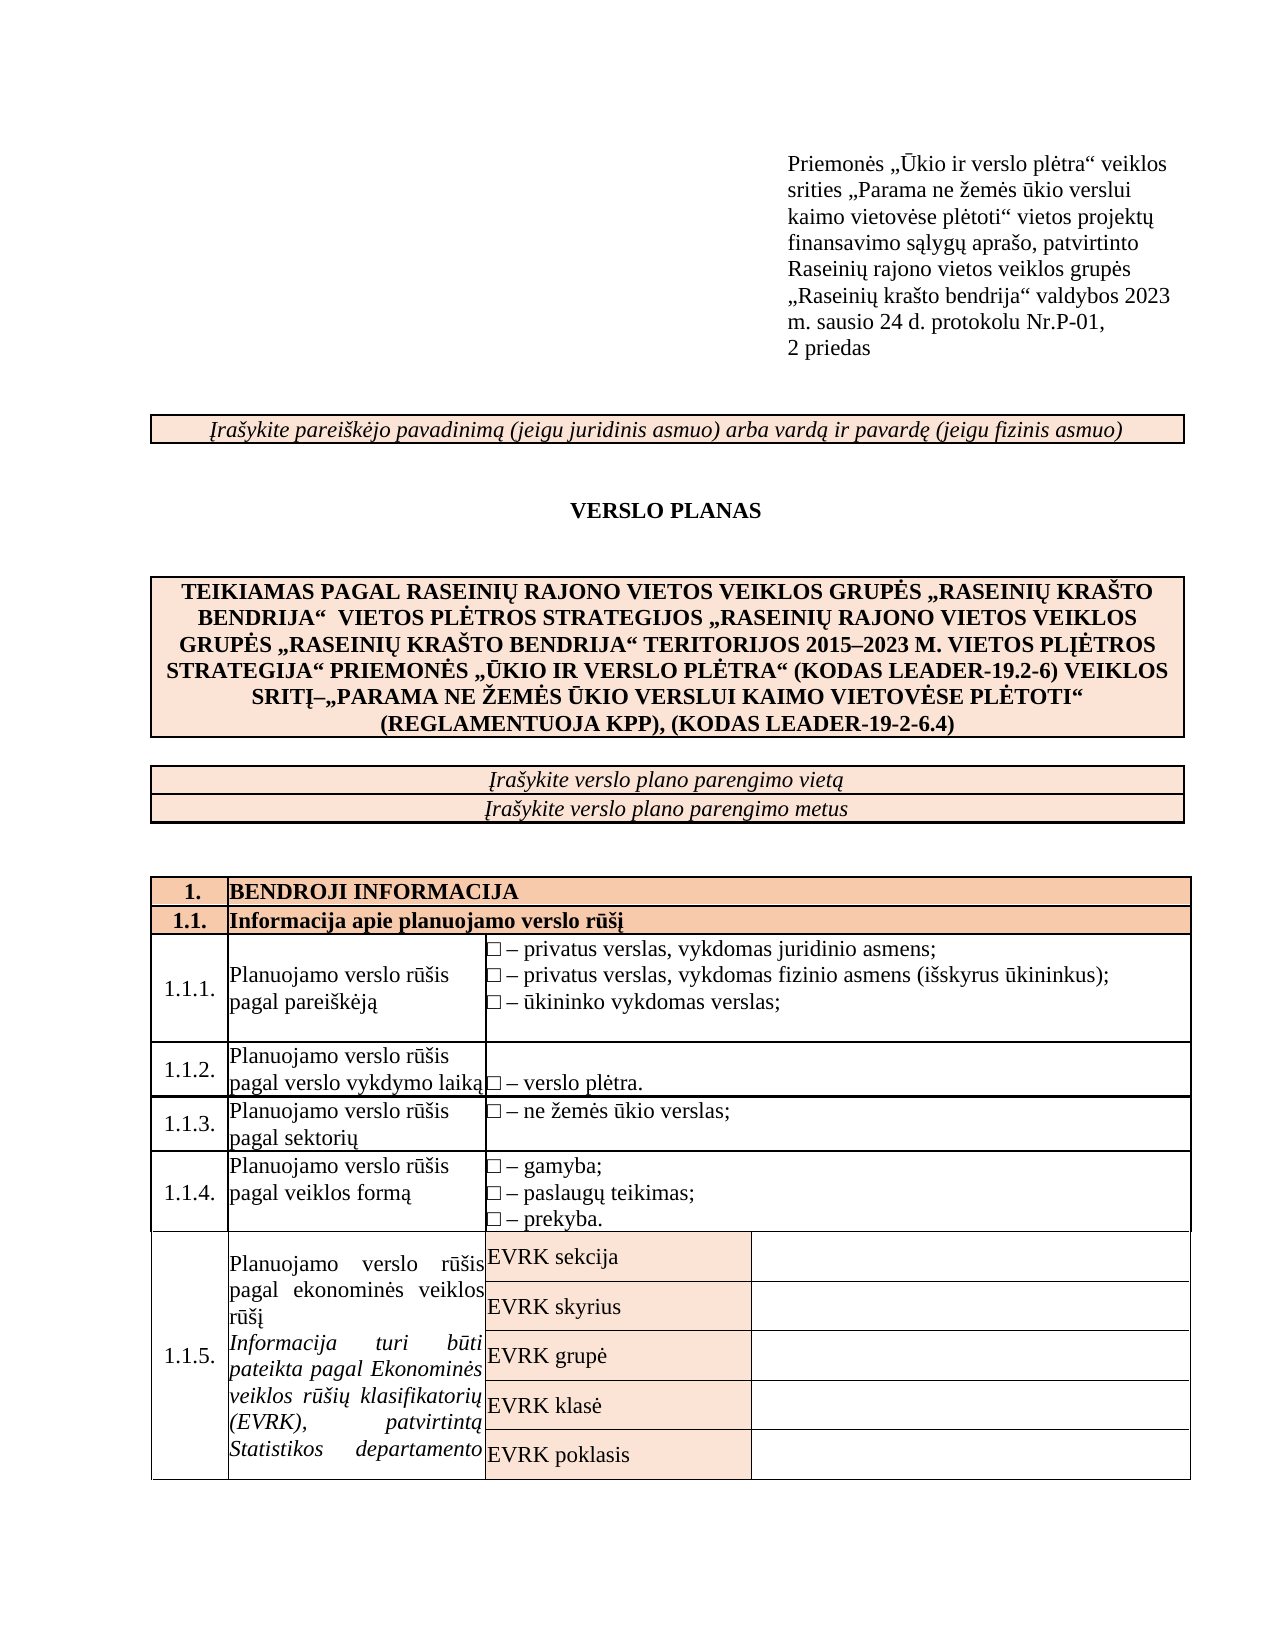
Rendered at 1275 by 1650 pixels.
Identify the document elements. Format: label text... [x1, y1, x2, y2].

table_cell [752, 1429, 1190, 1479]
table_cell Įrašykite verslo plano parengimo metus [152, 795, 1183, 821]
table_cell [752, 1231, 1190, 1281]
table_cell 1.1.5. [152, 1232, 228, 1479]
table_header Įrašykite pareiškėjo pavadinimą (jeigu juridinis asmuo) arba vardą ir pavardę (jeigu fizinis asmuo) [152, 416, 1183, 442]
table_cell □ – gamyba; □ – paslaugų teikimas; □ – prekyba. [487, 1152, 1190, 1231]
text Priemonės „Ūkio ir verslo plėtra“ veiklos srities „Parama ne žemės ūkio verslui kaimo vietovėse plėtoti“ vietos projektų finansavimo sąlygų aprašo, patvirtinto Raseinių rajono vietos veiklos grupės „Raseinių krašto bendrija“ valdybos 2023 m. sausio 24 d. protokolu Nr.P-01, [787, 150, 1181, 334]
text VERSLO PLANAS [150, 497, 1181, 523]
table_cell □ – verslo plėtra. [487, 1043, 1190, 1095]
table_cell Planuojamo verslo rūšis pagal pareiškėją [229, 935, 485, 1041]
text 2 priedas [787, 334, 1181, 361]
table_cell EVRK grupė [486, 1331, 751, 1380]
table_cell Planuojamo verslo rūšis pagal veiklos formą [229, 1152, 485, 1231]
table_cell Planuojamo verslo rūšis pagal sektorių [229, 1098, 485, 1150]
table_cell 1.1.4. [152, 1152, 227, 1231]
table_cell Planuojamo verslo rūšis pagal ekonominės veiklos rūšį Informacija turi būti pateikta pagal Ekonominės veiklos rūšių klasifikatorių (EVRK), patvirtintą Statistikos departamento prie Lietuvos Respublikos Vyriausybės generalinio direktoriaus 2007 m. spalio 31 d. įsakymu Nr. DĮ-226 „Dėl Ekonominės veiklos rūšių klasifikatoriaus patvirtinimo“. Jeigu pareiškėjas ketina užsiimti keliomis ekonominės veiklos rūšimis, nurodomos visos. [229, 1232, 485, 1479]
table_cell EVRK klasė [486, 1381, 751, 1429]
table_cell Informacija apie planuojamo verslo rūšį [229, 907, 1190, 933]
table_cell □ – privatus verslas, vykdomas juridinio asmens; □ – privatus verslas, vykdomas fizinio asmens (išskyrus ūkininkus); □ – ūkininko vykdomas verslas; [487, 935, 1190, 1041]
table_header TEIKIAMAS PAGAL RASEINIŲ RAJONO VIETOS VEIKLOS GRUPĖS „RASEINIŲ KRAŠTO BENDRIJA“ VIETOS PLĖTROS STRATEGIJOS „RASEINIŲ RAJONO VIETOS VEIKLOS GRUPĖS „RASEINIŲ KRAŠTO BENDRIJA“ TERITORIJOS 2015–2023 M. VIETOS PLĮĖTROS STRATEGIJA“ PRIEMONĖS „ŪKIO IR VERSLO PLĖTRA“ (KODAS LEADER-19.2-6) VEIKLOS SRITĮ–„PARAMA NE ŽEMĖS ŪKIO VERSLUI KAIMO VIETOVĖSE PLĖTOTI“ (REGLAMENTUOJA KPP), (KODAS LEADER-19-2-6.4) [152, 578, 1183, 736]
table_header 1. [152, 878, 227, 904]
table_header BENDROJI INFORMACIJA [229, 878, 1190, 904]
table_cell EVRK skyrius [486, 1282, 751, 1330]
table_cell EVRK sekcija [486, 1232, 751, 1281]
table_cell [752, 1281, 1190, 1330]
table_cell [752, 1330, 1190, 1380]
table_cell Planuojamo verslo rūšis pagal verslo vykdymo laiką [229, 1043, 485, 1095]
table_cell EVRK poklasis [486, 1430, 751, 1479]
table_cell □ – ne žemės ūkio verslas; [487, 1098, 1190, 1150]
table_cell 1.1.1. [152, 935, 227, 1041]
table_cell 1.1.2. [152, 1043, 227, 1095]
table_cell 1.1. [152, 907, 227, 933]
table_header Įrašykite verslo plano parengimo vietą [152, 767, 1183, 793]
table_cell 1.1.3. [152, 1098, 227, 1150]
table_cell [752, 1380, 1190, 1429]
